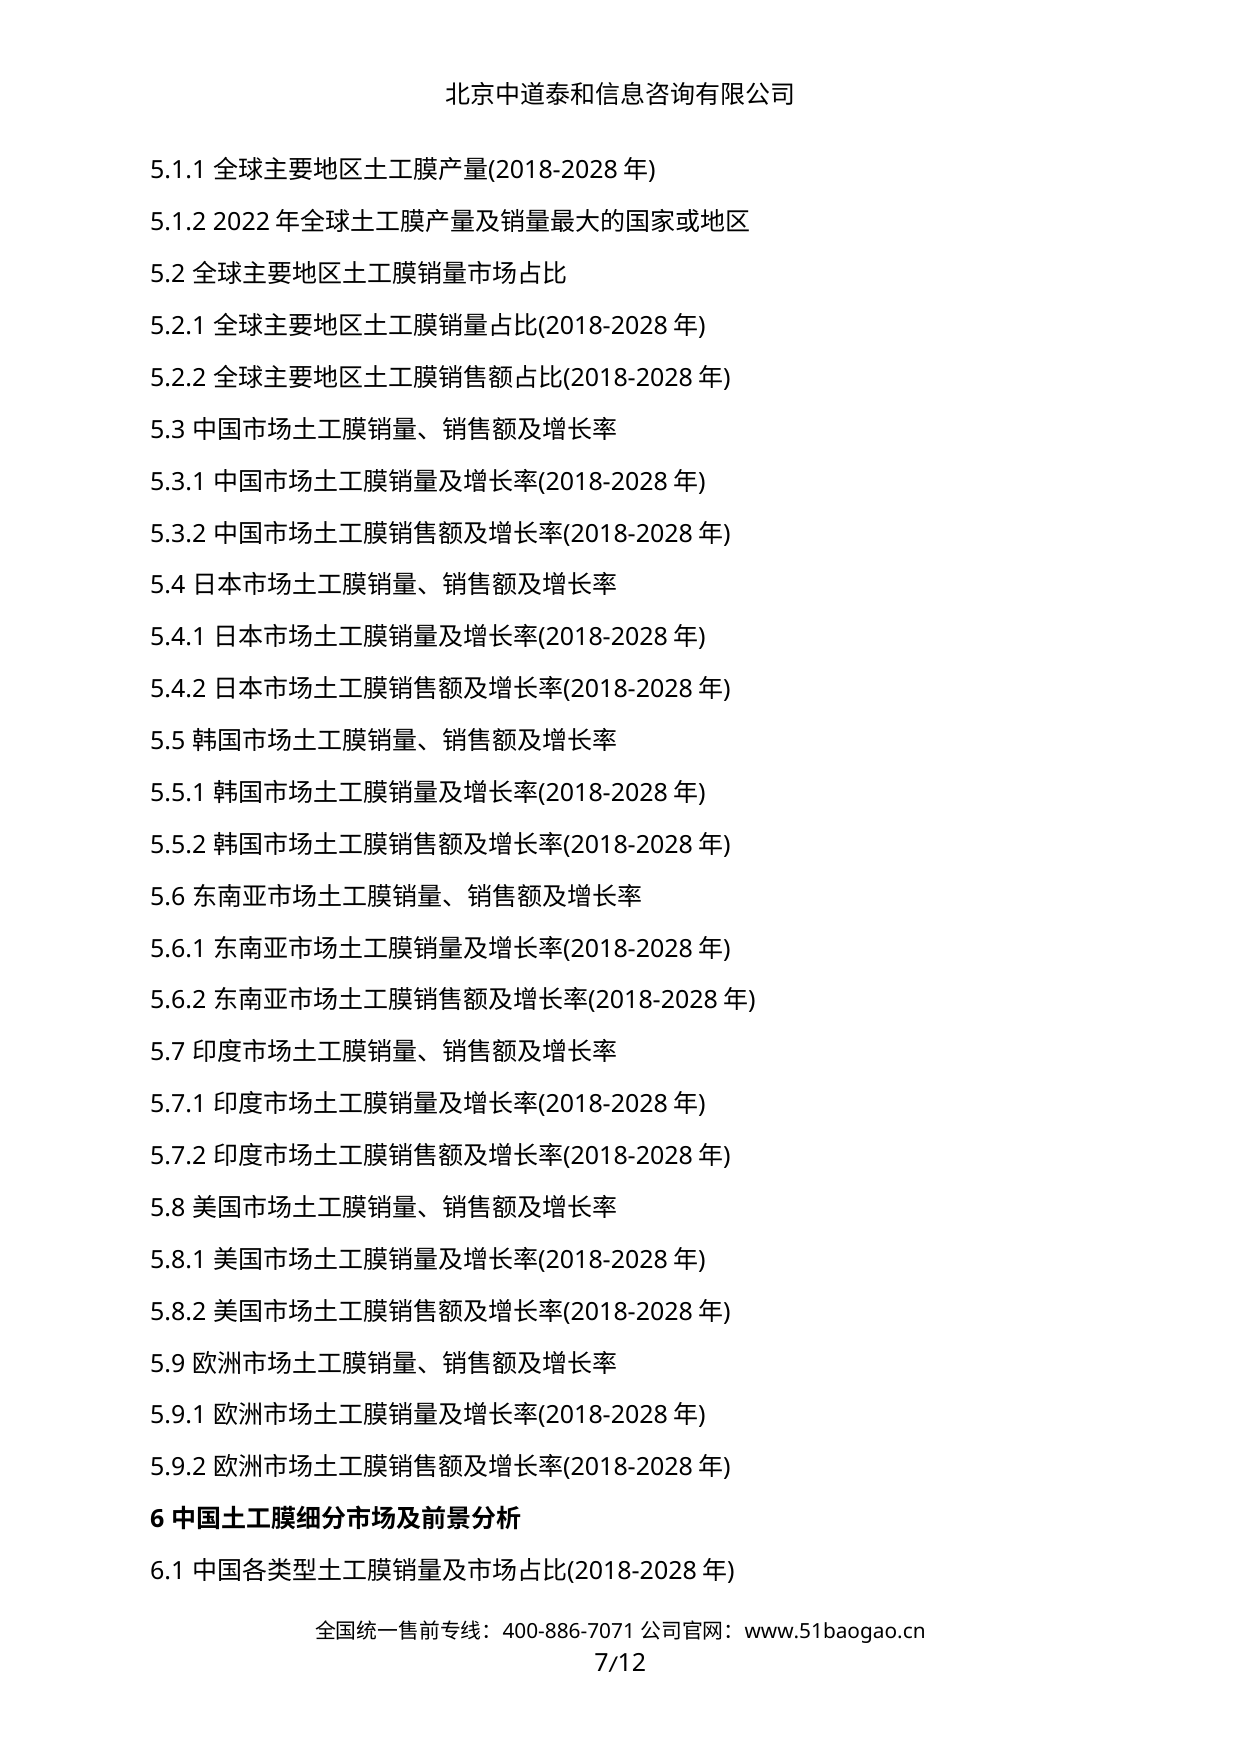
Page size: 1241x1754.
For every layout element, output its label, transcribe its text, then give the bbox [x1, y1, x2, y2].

text 5.8.1 美国市场土工膜销量及增长率(2018-2028年) [150, 1239, 1090, 1276]
text 6.1 中国各类型土工膜销量及市场占比(2018-2028年) [150, 1551, 1090, 1587]
text 5.9 欧洲市场土工膜销量、销售额及增长率 [150, 1343, 1090, 1379]
text 5.7.1 印度市场土工膜销量及增长率(2018-2028年) [150, 1084, 1090, 1120]
text 5.2.2 全球主要地区土工膜销售额占比(2018-2028年) [150, 357, 1090, 394]
text 5.7 印度市场土工膜销量、销售额及增长率 [150, 1032, 1090, 1068]
text 5.4.2 日本市场土工膜销售额及增长率(2018-2028年) [150, 669, 1090, 705]
text 5.4.1 日本市场土工膜销量及增长率(2018-2028年) [150, 617, 1090, 653]
text 5.9.2 欧洲市场土工膜销售额及增长率(2018-2028年) [150, 1447, 1090, 1483]
text 5.3.1 中国市场土工膜销量及增长率(2018-2028年) [150, 461, 1090, 497]
text 5.6.1 东南亚市场土工膜销量及增长率(2018-2028年) [150, 928, 1090, 964]
text 5.6.2 东南亚市场土工膜销售额及增长率(2018-2028年) [150, 980, 1090, 1016]
text 5.1.2 2022年全球土工膜产量及销量最大的国家或地区 [150, 202, 1090, 238]
text 5.3.2 中国市场土工膜销售额及增长率(2018-2028年) [150, 513, 1090, 549]
text 5.9.1 欧洲市场土工膜销量及增长率(2018-2028年) [150, 1395, 1090, 1431]
text 6 中国土工膜细分市场及前景分析 [150, 1499, 1090, 1535]
text 5.8 美国市场土工膜销量、销售额及增长率 [150, 1187, 1090, 1224]
text 5.2 全球主要地区土工膜销量市场占比 [150, 254, 1090, 290]
text 5.5.1 韩国市场土工膜销量及增长率(2018-2028年) [150, 772, 1090, 809]
text 5.5.2 韩国市场土工膜销售额及增长率(2018-2028年) [150, 824, 1090, 861]
text 5.4 日本市场土工膜销量、销售额及增长率 [150, 565, 1090, 601]
text 5.7.2 印度市场土工膜销售额及增长率(2018-2028年) [150, 1136, 1090, 1172]
text 5.3 中国市场土工膜销量、销售额及增长率 [150, 409, 1090, 446]
text 5.1.1 全球主要地区土工膜产量(2018-2028年) [150, 150, 1090, 186]
text 5.2.1 全球主要地区土工膜销量占比(2018-2028年) [150, 306, 1090, 342]
text 5.6 东南亚市场土工膜销量、销售额及增长率 [150, 876, 1090, 912]
text 5.5 韩国市场土工膜销量、销售额及增长率 [150, 721, 1090, 757]
text 5.8.2 美国市场土工膜销售额及增长率(2018-2028年) [150, 1291, 1090, 1327]
